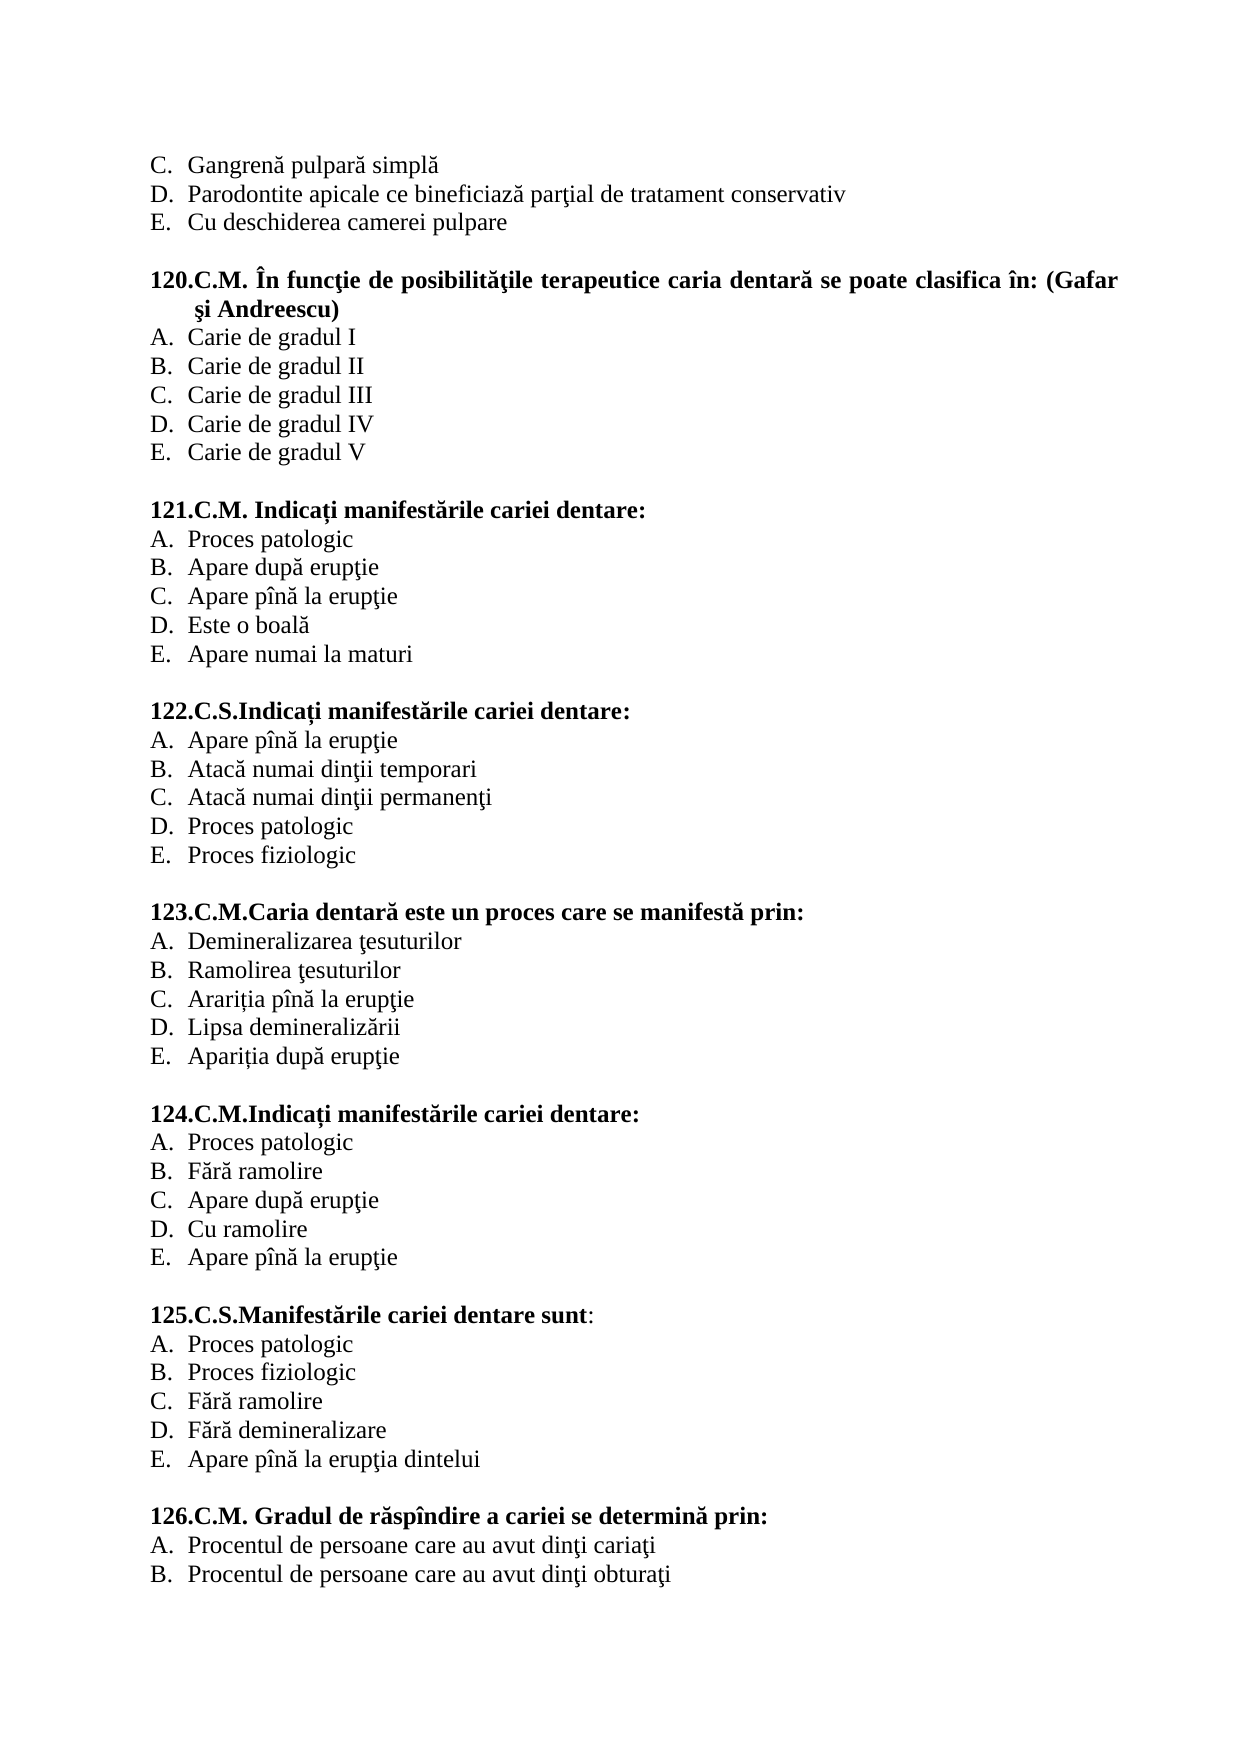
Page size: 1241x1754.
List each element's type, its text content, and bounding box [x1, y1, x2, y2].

list Apare după erupţie [150, 552, 1120, 581]
list Atacă numai dinţii temporari [150, 754, 1120, 782]
list Proces patologic [150, 524, 1120, 552]
list Fără ramolire [150, 1156, 1120, 1185]
text 123.C.M.Caria dentară este un proces care se manifestă prin: [150, 897, 1120, 926]
list Cu ramolire [150, 1214, 1120, 1242]
list Proces patologic [150, 811, 1120, 840]
list Proces patologic [150, 1329, 1120, 1357]
list Carie de gradul V [150, 437, 1120, 466]
text 124.C.M.Indicați manifestările cariei dentare: [150, 1099, 1120, 1127]
list Parodontite apicale ce bineficiază parţial de tratament conservativ [150, 179, 1120, 207]
list Gangrenă pulpară simplă [150, 150, 1120, 179]
list Cu deschiderea camerei pulpare [150, 207, 1120, 236]
list Procentul de persoane care au avut dinţi obturaţi [150, 1559, 1120, 1587]
list Fără ramolire [150, 1386, 1120, 1415]
list Proces fiziologic [150, 1357, 1120, 1386]
list Proces patologic [150, 1127, 1120, 1156]
list Proces fiziologic [150, 840, 1120, 869]
list Este o boală [150, 610, 1120, 639]
list Apare pînă la erupţie [150, 725, 1120, 754]
list Apare pînă la erupţia dintelui [150, 1444, 1120, 1472]
text 126.C.M. Gradul de răspîndire a cariei se determină prin: [150, 1501, 1120, 1530]
list Arariția pînă la erupţie [150, 984, 1120, 1012]
list Apare numai la maturi [150, 639, 1120, 667]
list Apare după erupţie [150, 1185, 1120, 1214]
list Lipsa demineralizării [150, 1012, 1120, 1041]
list Apare pînă la erupţie [150, 581, 1120, 610]
list Carie de gradul IV [150, 409, 1120, 437]
list Carie de gradul III [150, 380, 1120, 409]
list Apare pînă la erupţie [150, 1242, 1120, 1271]
list Apariția după erupţie [150, 1041, 1120, 1070]
list Procentul de persoane care au avut dinţi cariaţi [150, 1530, 1120, 1559]
text 121.C.M. Indicați manifestările cariei dentare: [150, 495, 1120, 524]
text 120.C.M. În funcţie de posibilităţile terapeutice caria dentară se poate clasifica în: (Gafar şi Andreescu) [150, 265, 1120, 322]
list Atacă numai dinţii permanenţi [150, 782, 1120, 811]
list Carie de gradul II [150, 351, 1120, 380]
text 125.C.S.Manifestările cariei dentare sunt: [150, 1300, 1120, 1329]
text 122.C.S.Indicați manifestările cariei dentare: [150, 696, 1120, 725]
list Carie de gradul I [150, 322, 1120, 351]
list Demineralizarea ţesuturilor [150, 926, 1120, 955]
list Ramolirea ţesuturilor [150, 955, 1120, 984]
list Fără demineralizare [150, 1415, 1120, 1444]
